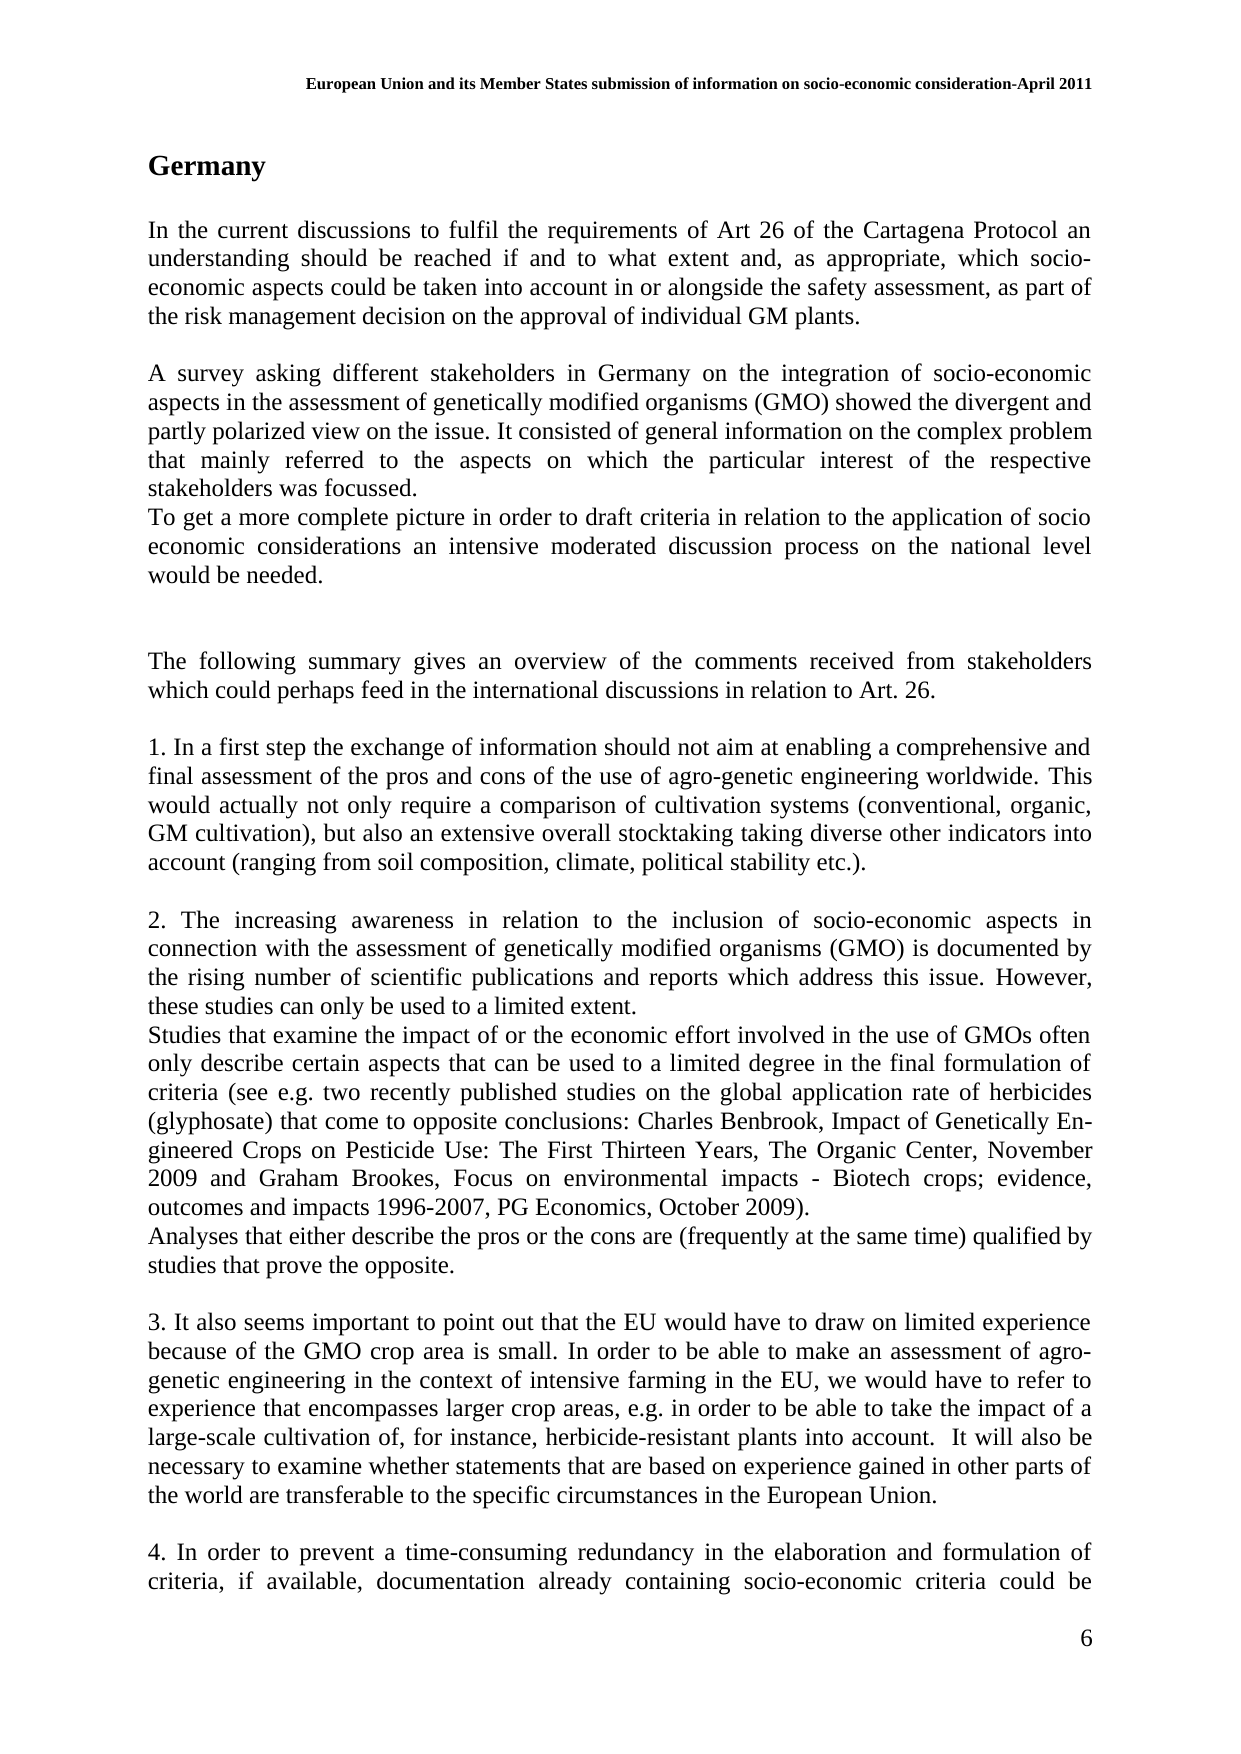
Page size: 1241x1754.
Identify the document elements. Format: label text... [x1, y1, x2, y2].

text Germany [148, 148, 1093, 181]
text In the current discussions to fulfil the requirements of Art 26 of the Cartagena Protocol an understanding should be reached if and to what extent and, as appropriate, which socio-economic aspects could be taken into account in or alongside the safety assessment, as part of the risk management decision on the approval of individual GM plants. [148, 215, 1093, 330]
text 3. It also seems important to point out that the EU would have to draw on limited experience because of the GMO crop area is small. In order to be able to make an assessment of agro-genetic engineering in the context of intensive farming in the EU, we would have to refer to experience that encompasses larger crop areas, e.g. in order to be able to take the impact of a large-scale cultivation of, for instance, herbicide-resistant plants into account. It will also be necessary to examine whether statements that are based on experience gained in other parts of the world are transferable to the specific circumstances in the European Union. [148, 1307, 1093, 1508]
text 2. The increasing awareness in relation to the inclusion of socio-economic aspects in connection with the assessment of genetically modified organisms (GMO) is documented by the rising number of scientific publications and reports which address this issue. However, these studies can only be used to a limited extent. [148, 905, 1093, 1020]
text To get a more complete picture in order to draft criteria in relation to the application of socio economic considerations an intensive moderated discussion process on the national level would be needed. [148, 502, 1093, 588]
text Studies that examine the impact of or the economic effort involved in the use of GMOs often only describe certain aspects that can be used to a limited degree in the final formulation of criteria (see e.g. two recently published studies on the global application rate of herbicides (glyphosate) that come to opposite conclusions: Charles Benbrook, Impact of Genetically Engineered Crops on Pesticide Use: The First Thirteen Years, The Organic Center, November 2009 and Graham Brookes, Focus on environmental impacts - Biotech crops; evidence, outcomes and impacts 1996-2007, PG Economics, October 2009). [148, 1020, 1093, 1221]
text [148, 1537, 1093, 1595]
text The following summary gives an overview of the comments received from stakeholders which could perhaps feed in the international discussions in relation to Art. 26. [148, 646, 1093, 703]
text A survey asking different stakeholders in Germany on the integration of socio-economic aspects in the assessment of genetically modified organisms (GMO) showed the divergent and partly polarized view on the issue. It consisted of general information on the complex problem that mainly referred to the aspects on which the particular interest of the respective stakeholders was focussed. [148, 358, 1093, 502]
text 1. In a first step the exchange of information should not aim at enabling a comprehensive and final assessment of the pros and cons of the use of agro-genetic engineering worldwide. This would actually not only require a comparison of cultivation systems (conventional, organic, GM cultivation), but also an extensive overall stocktaking taking diverse other indicators into account (ranging from soil composition, climate, political stability etc.). [148, 732, 1093, 876]
text Analyses that either describe the pros or the cons are (frequently at the same time) qualified by studies that prove the opposite. [148, 1221, 1093, 1278]
